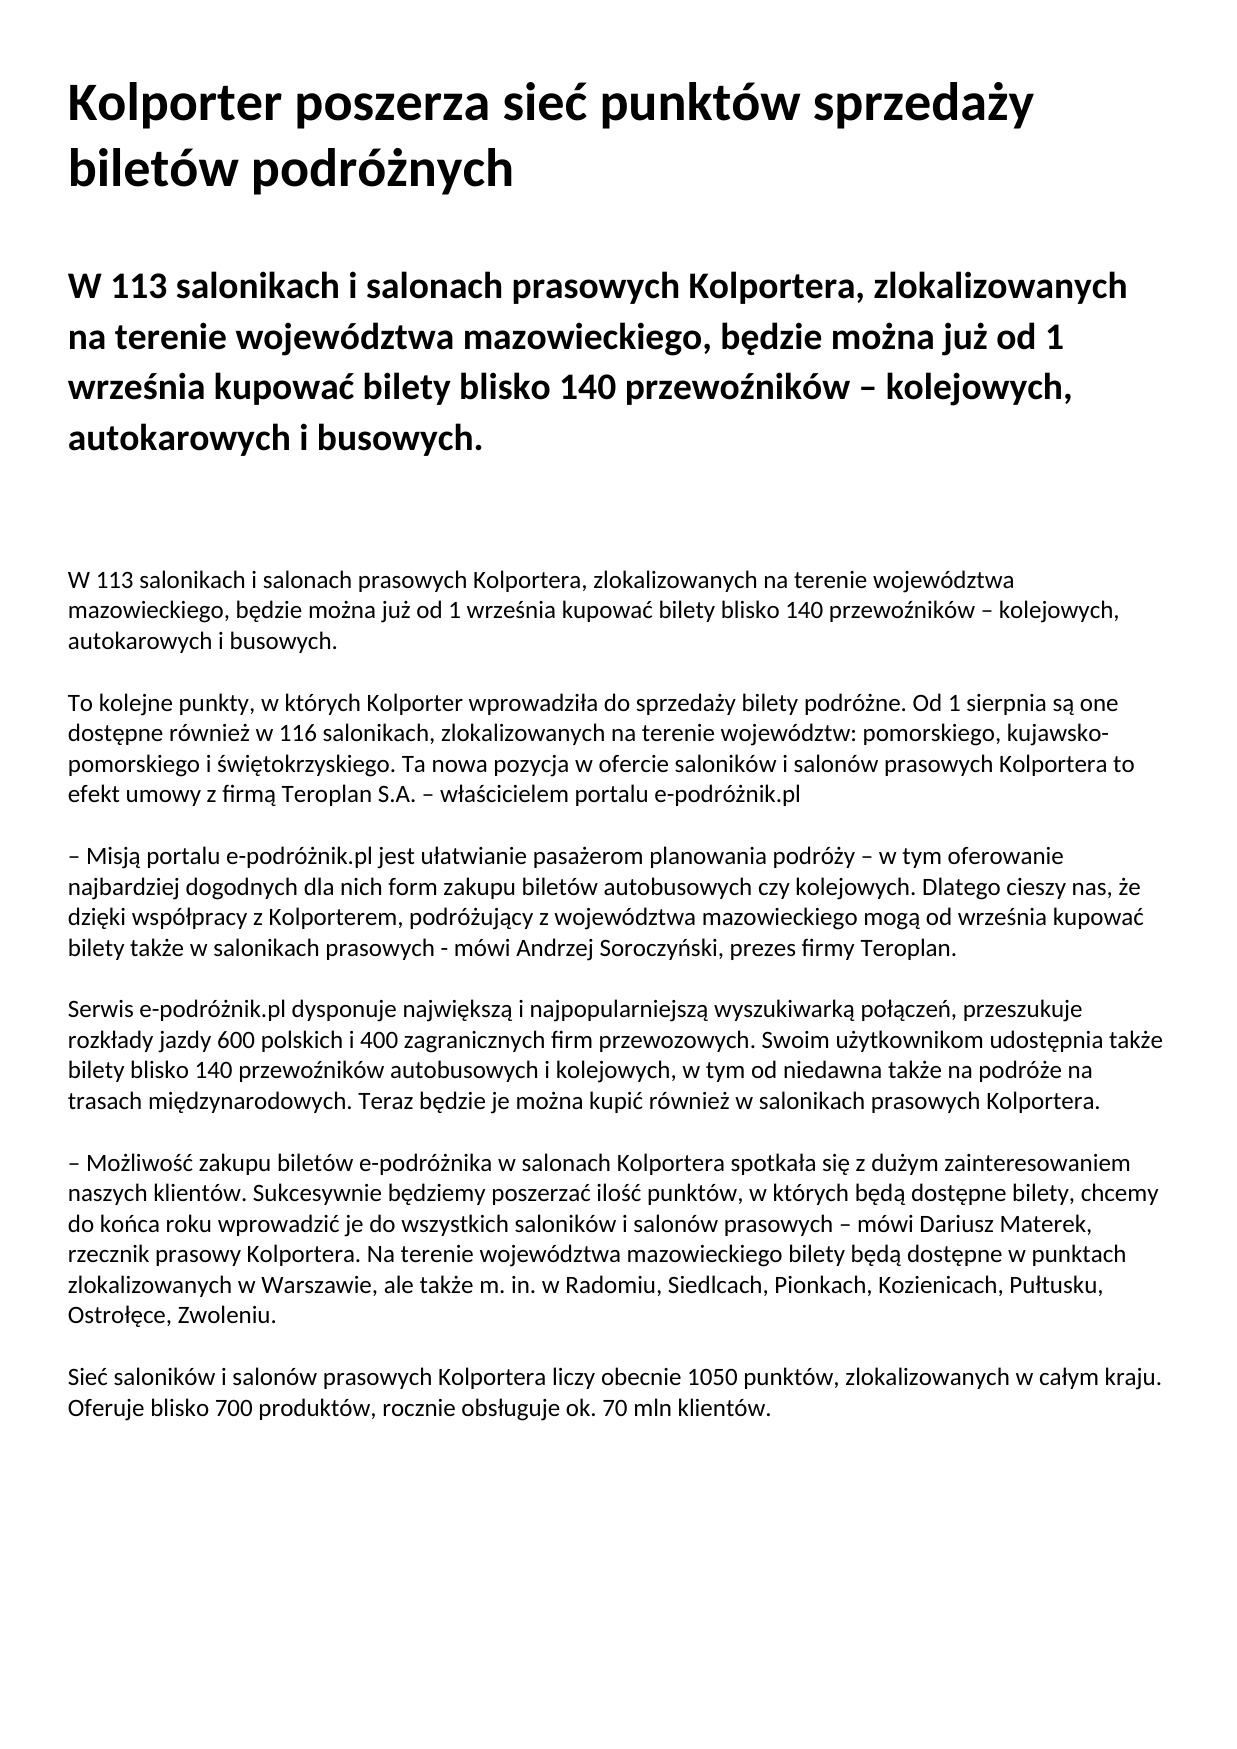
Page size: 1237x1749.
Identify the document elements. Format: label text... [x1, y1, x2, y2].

text – Możliwość zakupu biletów e-podróżnika w salonach Kolportera spotkała się z dużym zainteresowaniem naszych klientów. Sukcesywnie będziemy poszerzać ilość punktów, w których będą dostępne bilety, chcemy do końca roku wprowadzić je do wszystkich saloników i salonów prasowych – mówi Dariusz Materek, rzecznik prasowy Kolportera. Na terenie województwa mazowieckiego bilety będą dostępne w punktach zlokalizowanych w Warszawie, ale także m. in. w Radomiu, Siedlcach, Pionkach, Kozienicach, Pułtusku, Ostrołęce, Zwoleniu. [68, 1147, 1169, 1330]
text Kolporter poszerza sieć punktów sprzedaży biletów podróżnych [68, 68, 1169, 200]
text To kolejne punkty, w których Kolporter wprowadziła do sprzedaży bilety podróżne. Od 1 sierpnia są one dostępne również w 116 salonikach, zlokalizowanych na terenie województw: pomorskiego, kujawsko-pomorskiego i świętokrzyskiego. Ta nowa pozycja w ofercie saloników i salonów prasowych Kolportera to efekt umowy z firmą Teroplan S.A. – właścicielem portalu e-podróżnik.pl [68, 687, 1169, 809]
text Sieć saloników i salonów prasowych Kolportera liczy obecnie 1050 punktów, zlokalizowanych w całym kraju. Oferuje blisko 700 produktów, rocznie obsługuje ok. 70 mln klientów. [68, 1361, 1169, 1422]
text Serwis e-podróżnik.pl dysponuje największą i najpopularniejszą wyszukiwarką połączeń, przeszukuje rozkłady jazdy 600 polskich i 400 zagranicznych firm przewozowych. Swoim użytkownikom udostępnia także bilety blisko 140 przewoźników autobusowych i kolejowych, w tym od niedawna także na podróże na trasach międzynarodowych. Teraz będzie je można kupić również w salonikach prasowych Kolportera. [68, 994, 1169, 1116]
text W 113 salonikach i salonach prasowych Kolportera, zlokalizowanych na terenie województwa mazowieckiego, będzie można już od 1 września kupować bilety blisko 140 przewoźników – kolejowych, autokarowych i busowych. [68, 564, 1169, 656]
text W 113 salonikach i salonach prasowych Kolportera, zlokalizowanych na terenie województwa mazowieckiego, będzie można już od 1 września kupować bilety blisko 140 przewoźników – kolejowych, autokarowych i busowych. [68, 262, 1169, 459]
text – Misją portalu e-podróżnik.pl jest ułatwianie pasażerom planowania podróży – w tym oferowanie najbardziej dogodnych dla nich form zakupu biletów autobusowych czy kolejowych. Dlatego cieszy nas, że dzięki współpracy z Kolporterem, podróżujący z województwa mazowieckiego mogą od września kupować bilety także w salonikach prasowych - mówi Andrzej Soroczyński, prezes firmy Teroplan. [68, 840, 1169, 962]
